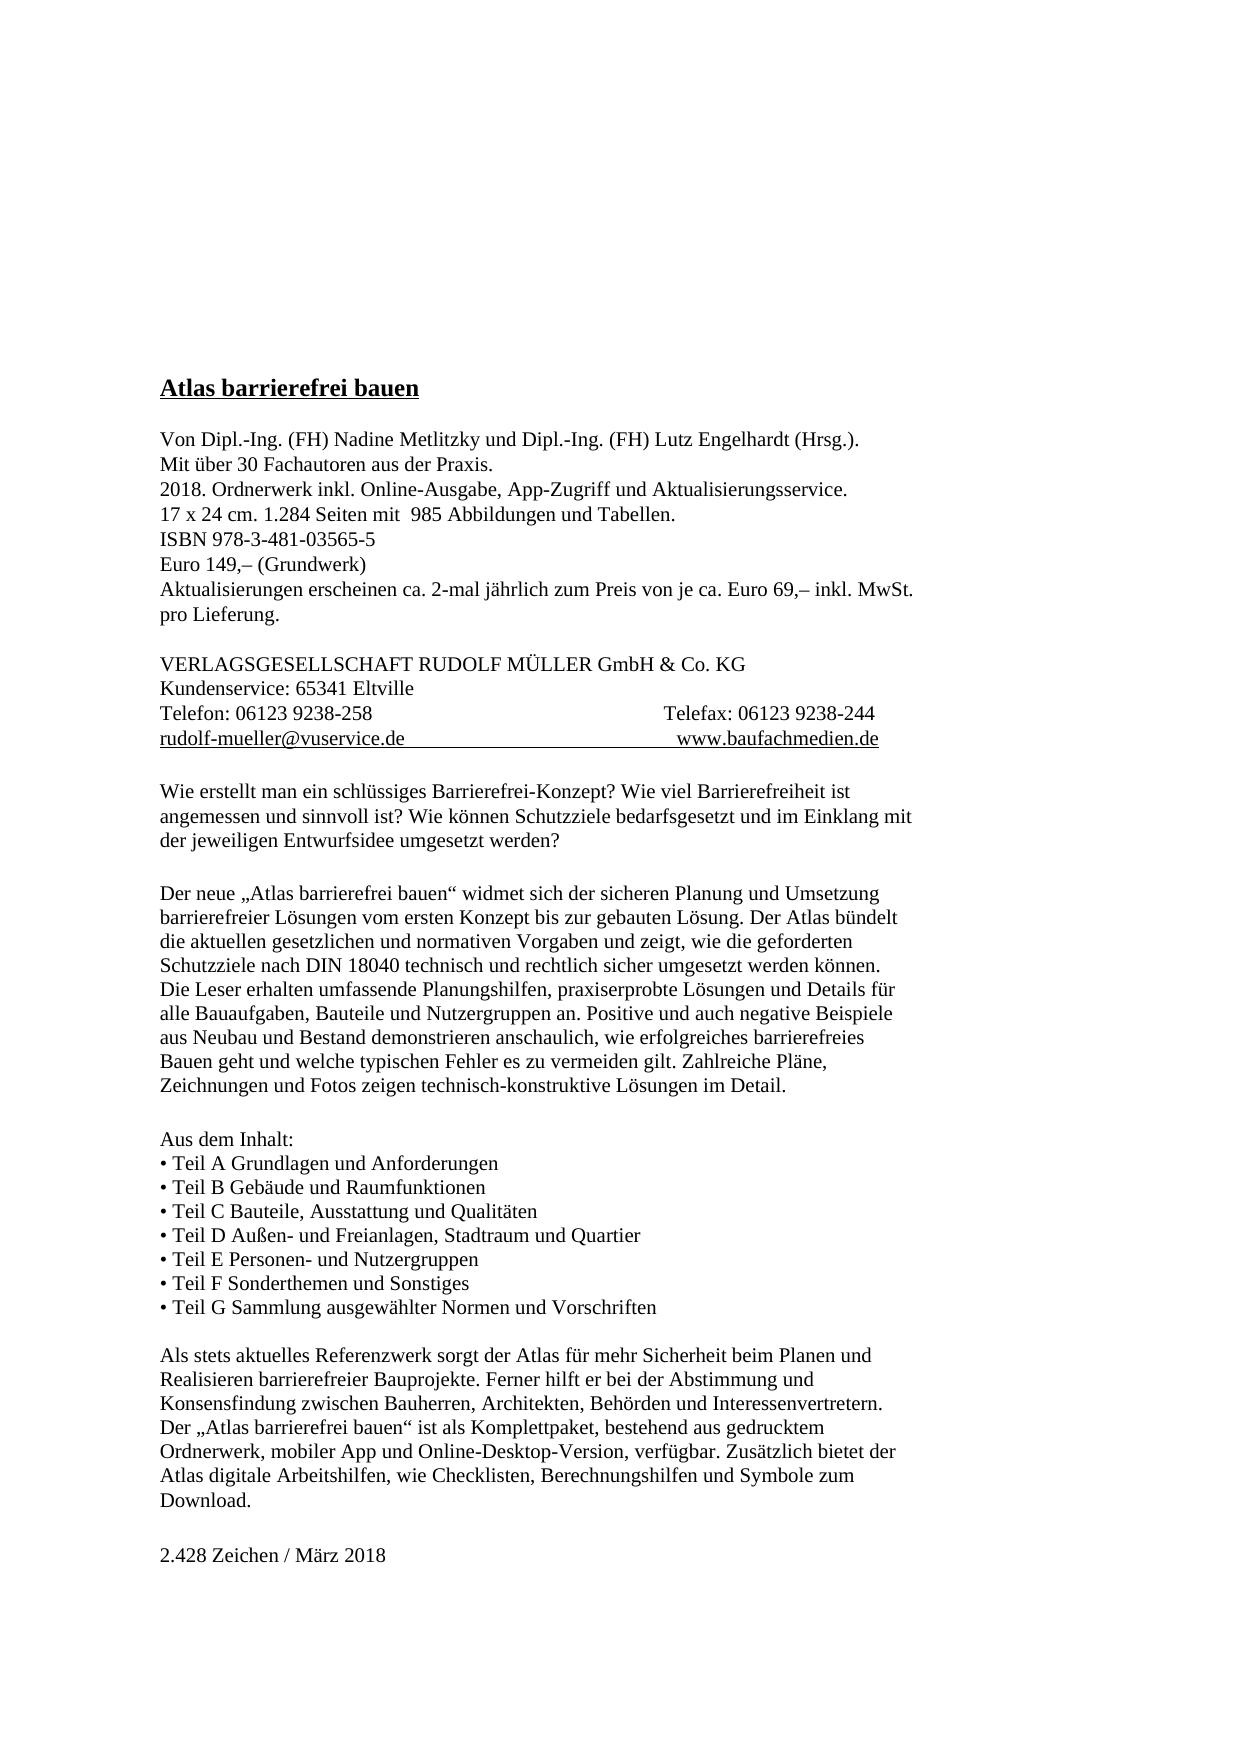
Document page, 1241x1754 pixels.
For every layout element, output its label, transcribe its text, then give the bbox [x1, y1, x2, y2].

text Kundenservice: 65341 Eltville [159, 676, 915, 700]
subtitle Atlas barrierefrei bauen [159, 376, 915, 401]
text VERLAGSGESELLSCHAFT RUDOLF MÜLLER GmbH & Co. KG [159, 651, 915, 676]
text Aktualisierungen erscheinen ca. 2-mal jährlich zum Preis von je ca. Euro 69,– inkl. MwSt. pro Lieferung. [159, 576, 915, 626]
text Euro 149,– (Grundwerk) [159, 551, 915, 576]
subtitle Telefon: 06123 9238-258 Telefax: 06123 9238-244 [159, 700, 915, 725]
text Wie erstellt man ein schlüssiges Barrierefrei-Konzept? Wie viel Barrierefreiheit ist angemessen und sinnvoll ist? Wie können Schutzziele bedarfsgesetzt und im Einklang mit der jeweiligen Entwurfsidee umgesetzt werden? [159, 779, 915, 852]
text Von Dipl.-Ing. (FH) Nadine Metlitzky und Dipl.-Ing. (FH) Lutz Engelhardt (Hrsg.). Mit über 30 Fachautoren aus der Praxis. [159, 426, 915, 476]
text Aus dem Inhalt: • Teil A Grundlagen und Anforderungen • Teil B Gebäude und Raumfunktionen • Teil C Bauteile, Ausstattung und Qualitäten • Teil D Außen- und Freianlagen, Stadtraum und Quartier • Teil E Personen- und Nutzergruppen • Teil F Sonderthemen und Sonstiges • Teil G Sammlung ausgewählter Normen und Vorschriften Als stets aktuelles Referenzwerk sorgt der Atlas für mehr Sicherheit beim Planen und Realisieren barrierefreier Bauprojekte. Ferner hilft er bei der Abstimmung und Konsensfindung zwischen Bauherren, Architekten, Behörden und Interessenvertretern. Der „Atlas barrierefrei bauen“ ist als Komplettpaket, bestehend aus gedrucktem Ordnerwerk, mobiler App und Online-Desktop-Version, verfügbar. Zusätzlich bietet der Atlas digitale Arbeitshilfen, wie Checklisten, Berechnungshilfen und Symbole zum Download. [159, 1127, 915, 1512]
text ISBN 978-3-481-03565-5 [159, 526, 915, 551]
text Der neue „Atlas barrierefrei bauen“ widmet sich der sicheren Planung und Umsetzung barrierefreier Lösungen vom ersten Konzept bis zur gebauten Lösung. Der Atlas bündelt die aktuellen gesetzlichen und normativen Vorgaben und zeigt, wie die geforderten Schutzziele nach DIN 18040 technisch und rechtlich sicher umgesetzt werden können. Die Leser erhalten umfassende Planungshilfen, praxiserprobte Lösungen und Details für alle Bauaufgaben, Bauteile und Nutzergruppen an. Positive und auch negative Beispiele aus Neubau und Bestand demonstrieren anschaulich, wie erfolgreiches barrierefreies Bauen geht und welche typischen Fehler es zu vermeiden gilt. Zahlreiche Pläne, Zeichnungen und Fotos zeigen technisch-konstruktive Lösungen im Detail. [159, 881, 915, 1097]
text 2018. Ordnerwerk inkl. Online-Ausgabe, App-Zugriff und Aktualisierungsservice. 17 x 24 cm. 1.284 Seiten mit 985 Abbildungen und Tabellen. [159, 476, 915, 526]
text rudolf-mueller@vuservice.de www.baufachmedien.de [159, 725, 915, 750]
text 2.428 Zeichen / März 2018 [159, 1541, 915, 1568]
